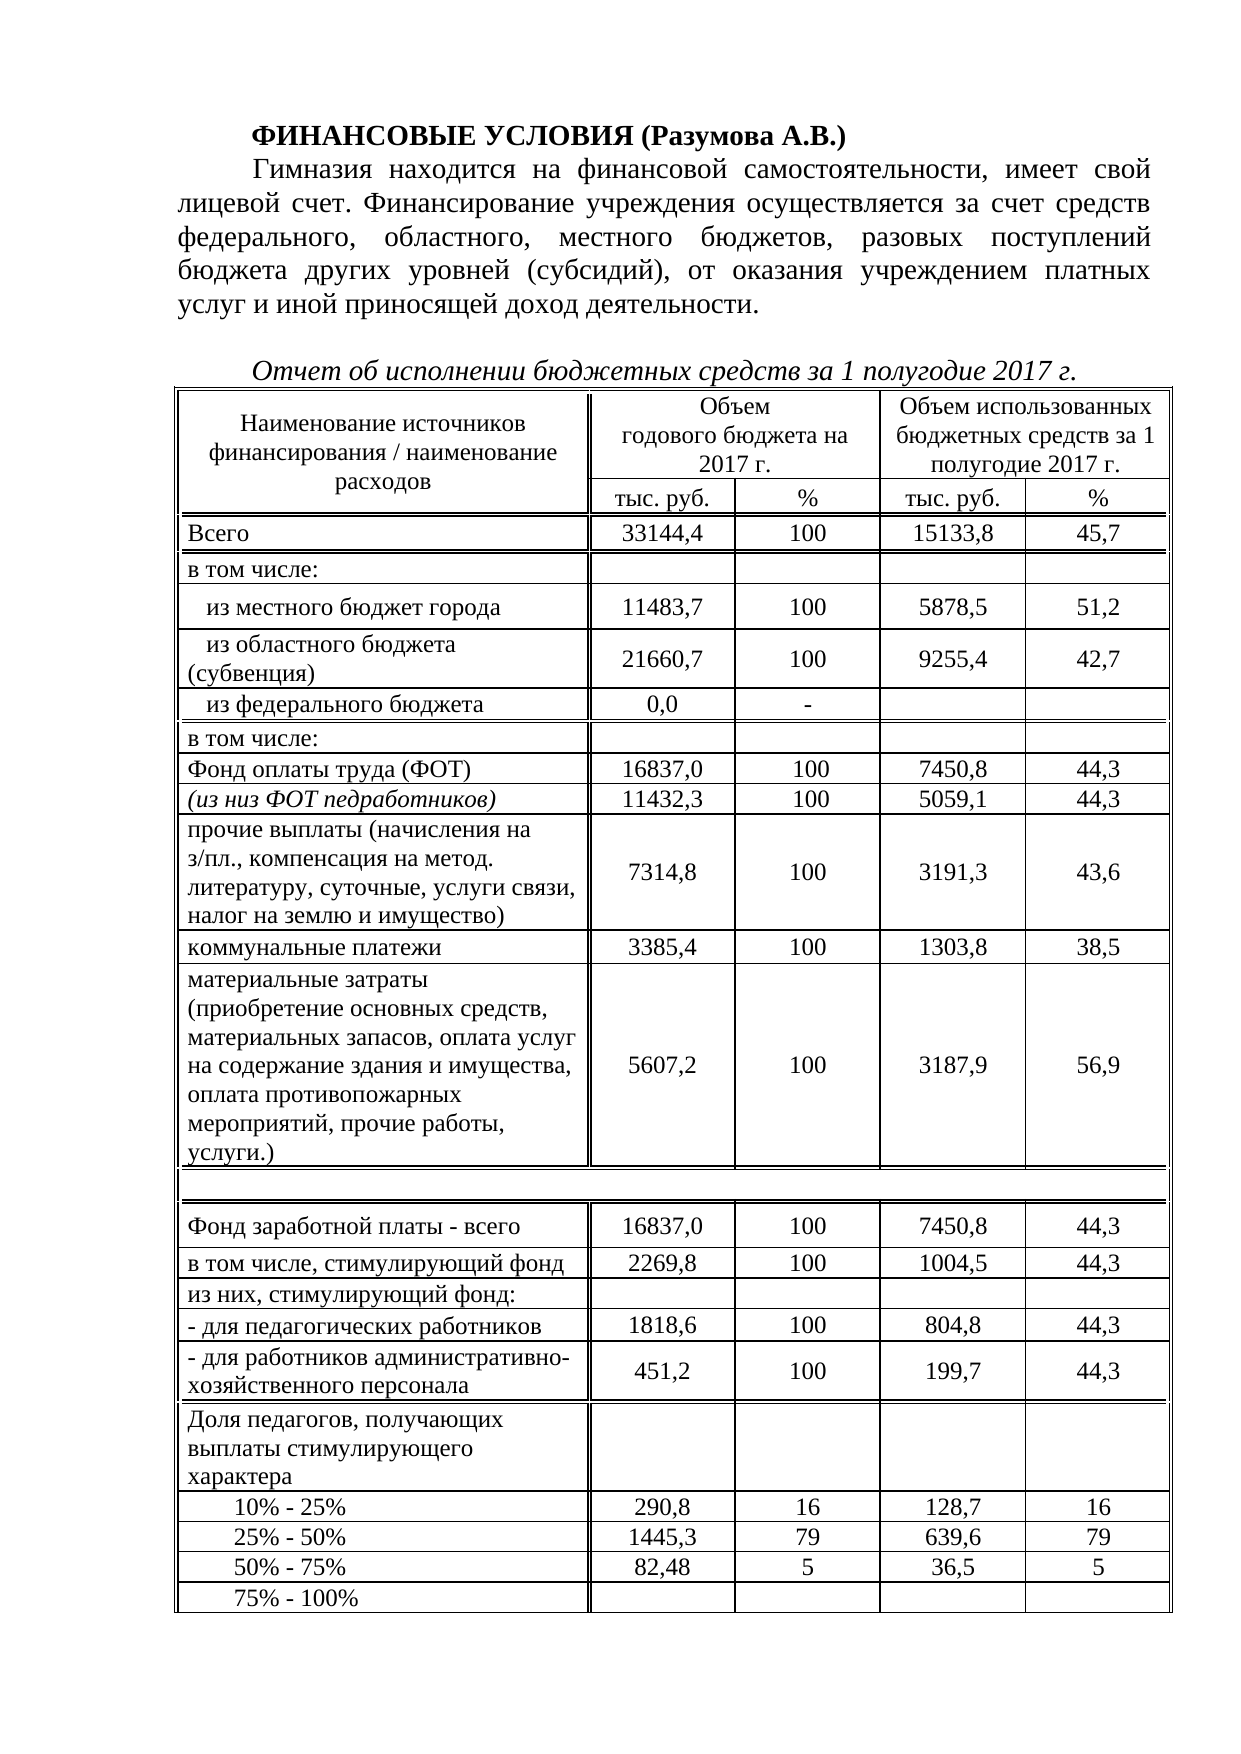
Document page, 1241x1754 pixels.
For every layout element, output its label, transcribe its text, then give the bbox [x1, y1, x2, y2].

table_cell 100 [736, 517, 879, 549]
table_cell [736, 1404, 879, 1490]
table_cell 3187,9 [881, 964, 1025, 1165]
table_cell 100 [736, 784, 879, 813]
table_cell 128,7 [881, 1492, 1025, 1521]
table_cell [1026, 689, 1169, 719]
table_cell тыс. руб. [592, 479, 734, 512]
table_cell [592, 554, 734, 583]
table_cell % [1026, 479, 1169, 512]
table_cell % [736, 479, 879, 512]
table_cell 44,3 [1026, 1342, 1169, 1399]
table_cell Доля педагогов, получающих выплаты стимулирующего характера [176, 1399, 589, 1490]
table_cell в том числе: [176, 719, 589, 752]
table_cell [881, 689, 1025, 719]
table_header Наименование источников финансирования / наименование расходов [179, 391, 589, 512]
table_cell - для работников административно-хозяйственного персонала [179, 1342, 587, 1399]
table_cell [881, 554, 1025, 583]
table_cell 79 [1026, 1522, 1169, 1551]
table_cell материальные затраты (приобретение основных средств, материальных запасов, оплата услуг на содержание здания и имущества, оплата противопожарных мероприятий, прочие работы, услуги.) [179, 964, 587, 1165]
table_cell 75% - 100% [179, 1583, 587, 1611]
table_cell 100 [736, 754, 879, 782]
table_cell Всего [176, 512, 589, 549]
table_cell 11483,7 [592, 584, 734, 628]
table_cell 639,6 [881, 1522, 1025, 1551]
table_cell [1026, 549, 1171, 583]
table_cell 11432,3 [592, 784, 734, 813]
table_cell 56,9 [1026, 964, 1169, 1165]
table_cell [881, 723, 1025, 752]
table_cell 3385,4 [592, 931, 734, 963]
table_cell [1026, 1399, 1171, 1490]
table_cell из них, стимулирующий фонд: [179, 1279, 587, 1307]
table_cell 199,7 [881, 1342, 1025, 1399]
table_cell прочие выплаты (начисления на з/пл., компенсация на метод. литературу, суточные, услуги связи, налог на землю и имущество) [179, 815, 587, 929]
table_cell Фонд заработной платы - всего [176, 1199, 589, 1247]
table_cell 804,8 [881, 1309, 1025, 1340]
table_cell 82,48 [592, 1552, 734, 1581]
table_cell [1026, 719, 1171, 752]
table_cell 1445,3 [592, 1522, 734, 1551]
table_header Объем годового бюджета на 2017 г. [590, 391, 879, 477]
table_cell 5 [736, 1552, 879, 1581]
table_cell 44,3 [1026, 1309, 1169, 1340]
table_cell [1026, 1279, 1169, 1307]
table_cell 100 [736, 1342, 879, 1399]
table_cell 100 [736, 630, 879, 687]
table_cell 5059,1 [881, 784, 1025, 813]
table_cell 5 [1026, 1552, 1169, 1581]
table_cell 1004,5 [881, 1248, 1025, 1277]
table_cell [736, 1279, 879, 1307]
table_cell 1818,6 [592, 1309, 734, 1340]
table_cell 36,5 [881, 1552, 1025, 1581]
table_cell [592, 1404, 734, 1490]
table_cell 10% - 25% [179, 1492, 587, 1521]
table_cell из федерального бюджета [179, 689, 587, 719]
table_cell 2269,8 [592, 1248, 734, 1277]
table_cell из областного бюджета (субвенция) [179, 630, 587, 687]
table_cell [736, 1583, 879, 1611]
table_cell 5878,5 [881, 584, 1025, 628]
table_cell 7314,8 [592, 815, 734, 929]
table_cell 44,3 [1026, 1248, 1169, 1277]
table_cell тыс. руб. [881, 479, 1025, 512]
table_cell 100 [736, 1248, 879, 1277]
table_cell 25% - 50% [179, 1522, 587, 1551]
table_cell 100 [736, 931, 879, 963]
table_cell 16 [1026, 1492, 1169, 1521]
table_cell 16837,0 [592, 754, 734, 782]
table_cell 7450,8 [881, 1204, 1025, 1247]
table_cell 44,3 [1026, 1199, 1171, 1247]
table_cell 100 [736, 964, 879, 1165]
table_cell 43,6 [1026, 815, 1169, 929]
text ФИНАНСОВЫЕ УСЛОВИЯ (Разумова А.В.) [177, 118, 1152, 152]
table_cell [1026, 1583, 1169, 1611]
table_cell [736, 554, 879, 583]
table_cell [592, 1583, 734, 1611]
table_cell [176, 1165, 1171, 1199]
table_cell 42,7 [1026, 630, 1169, 687]
table_cell [592, 1279, 734, 1307]
text Отчет об исполнении бюджетных средств за 1 полугодие 2017 г. [177, 353, 1152, 386]
table_cell 44,3 [1026, 754, 1169, 782]
table_cell 100 [736, 584, 879, 628]
table_cell 50% - 75% [179, 1552, 587, 1581]
table_cell 3191,3 [881, 815, 1025, 929]
table_cell 100 [736, 1309, 879, 1340]
table_header Объем использованных бюджетных средств за 1 полугодие 2017 г. [881, 391, 1169, 477]
table_cell 100 [736, 1204, 879, 1247]
table_cell 100 [736, 815, 879, 929]
table_cell из местного бюджет города [179, 584, 587, 628]
table_cell 51,2 [1026, 584, 1169, 628]
table_cell 9255,4 [881, 630, 1025, 687]
table_cell 15133,8 [881, 517, 1025, 549]
table_cell в том числе: [176, 549, 589, 583]
table_cell коммунальные платежи [179, 931, 587, 963]
table_cell 21660,7 [592, 630, 734, 687]
table_cell - для педагогических работников [179, 1309, 587, 1340]
table_cell Фонд оплаты труда (ФОТ) [179, 754, 587, 782]
table_cell [881, 1279, 1025, 1307]
table_cell [881, 1583, 1025, 1611]
table_cell - [736, 689, 879, 719]
table_cell 5607,2 [592, 964, 734, 1165]
table_cell в том числе, стимулирующий фонд [179, 1248, 587, 1277]
table_cell 16837,0 [592, 1204, 734, 1247]
table_cell [736, 723, 879, 752]
table_cell 44,3 [1026, 784, 1169, 813]
table_cell 79 [736, 1522, 879, 1551]
table_cell [881, 1404, 1025, 1490]
table_cell 45,7 [1026, 512, 1171, 549]
table_cell (из низ ФОТ педработников) [179, 784, 587, 813]
table_cell 38,5 [1026, 931, 1169, 963]
table_cell 16 [736, 1492, 879, 1521]
table_cell 7450,8 [881, 754, 1025, 782]
table_cell [592, 723, 734, 752]
table_cell 33144,4 [592, 517, 734, 549]
table_cell 290,8 [592, 1492, 734, 1521]
text Гимназия находится на финансовой самостоятельности, имеет свой лицевой счет. Финансирование учреждения осуществляется за счет средств федерального, областного, местного бюджетов, разовых поступлений бюджета других уровней (субсидий), от оказания учреждением платных услуг и иной приносящей доход деятельности. [177, 152, 1152, 319]
table_cell 0,0 [592, 689, 734, 719]
table_cell 451,2 [592, 1342, 734, 1399]
table_cell 1303,8 [881, 931, 1025, 963]
